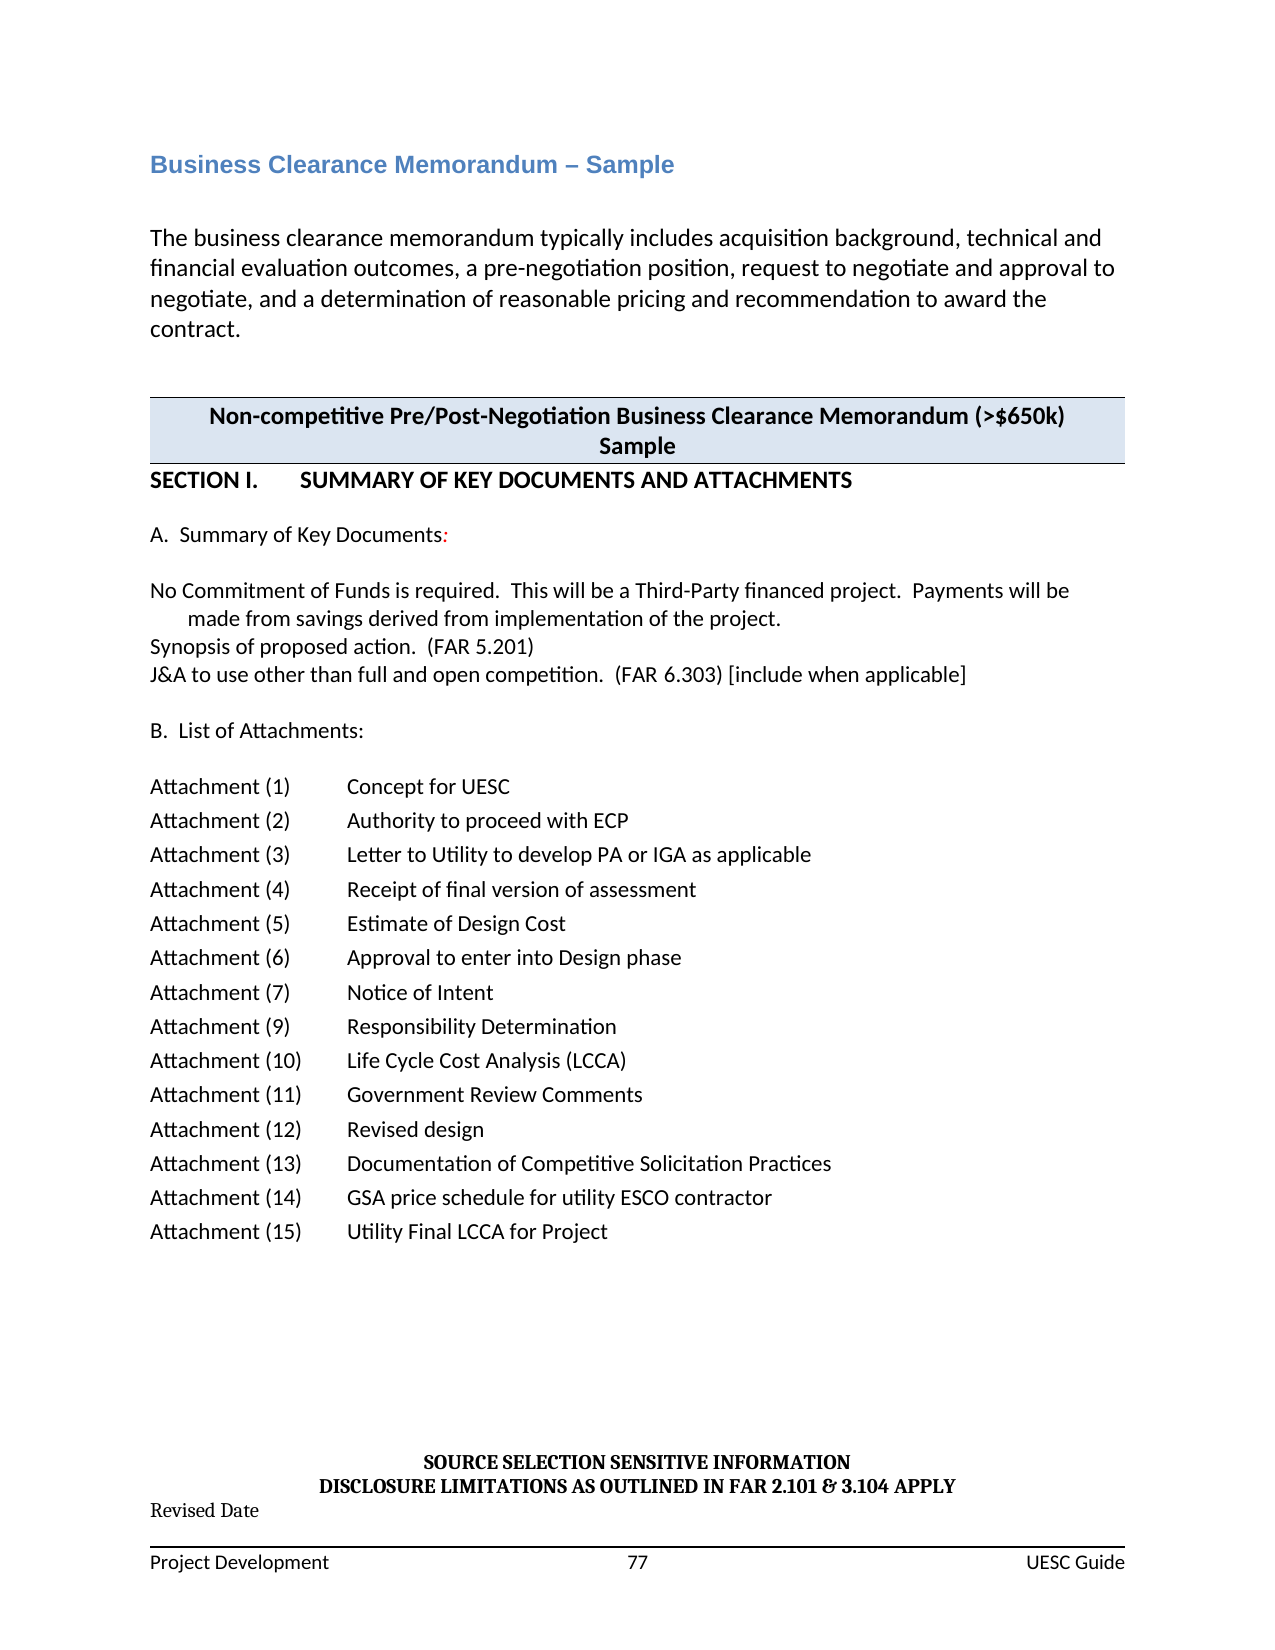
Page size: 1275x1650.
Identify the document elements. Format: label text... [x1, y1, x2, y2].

text Attachment (6) Approval to enter into Design phase [150, 943, 1125, 971]
text Attachment (1) Concept for UESC [150, 772, 1125, 800]
text Attachment (9) Responsibility Determination [150, 1012, 1125, 1040]
text Attachment (14) GSA price schedule for utility ESCO contractor [150, 1183, 1125, 1211]
text B. List of Attachments: [150, 716, 1125, 744]
text Attachment (5) Estimate of Design Cost [150, 909, 1125, 937]
text Attachment (4) Receipt of final version of assessment [150, 875, 1125, 903]
text No Commitment of Funds is required. This will be a Third-Party financed project. Payments will be made from savings derived from implementation of the project. [150, 576, 1125, 632]
subtitle Business Clearance Memorandum – Sample [150, 150, 1125, 179]
text Attachment (13) Documentation of Competitive Solicitation Practices [150, 1149, 1125, 1177]
text Attachment (3) Letter to Utility to develop PA or IGA as applicable [150, 841, 1125, 868]
text Synopsis of proposed action. (FAR 5.201) [150, 632, 1125, 660]
text Attachment (12) Revised design [150, 1115, 1125, 1143]
text Attachment (10) Life Cycle Cost Analysis (LCCA) [150, 1046, 1125, 1074]
text J&A to use other than full and open competition. (FAR 6.303) [include when applicable] [150, 660, 1125, 688]
text The business clearance memorandum typically includes acquisition background, technical and financial evaluation outcomes, a pre-negotiation position, request to negotiate and approval to negotiate, and a determination of reasonable pricing and recommendation to award the contract. [150, 222, 1125, 344]
text Sample [150, 427, 1125, 463]
text Non-competitive Pre/Post-Negotiation Business Clearance Memorandum (>$650k) [150, 398, 1125, 427]
text Attachment (2) Authority to proceed with ECP [150, 806, 1125, 834]
text A. Summary of Key Documents: [150, 520, 1125, 548]
text SECTION I. SUMMARY OF KEY DOCUMENTS AND ATTACHMENTS [150, 464, 1125, 494]
text Attachment (7) Notice of Intent [150, 978, 1125, 1006]
text Attachment (11) Government Review Comments [150, 1080, 1125, 1108]
text Attachment (15) Utility Final LCCA for Project [150, 1217, 1125, 1246]
